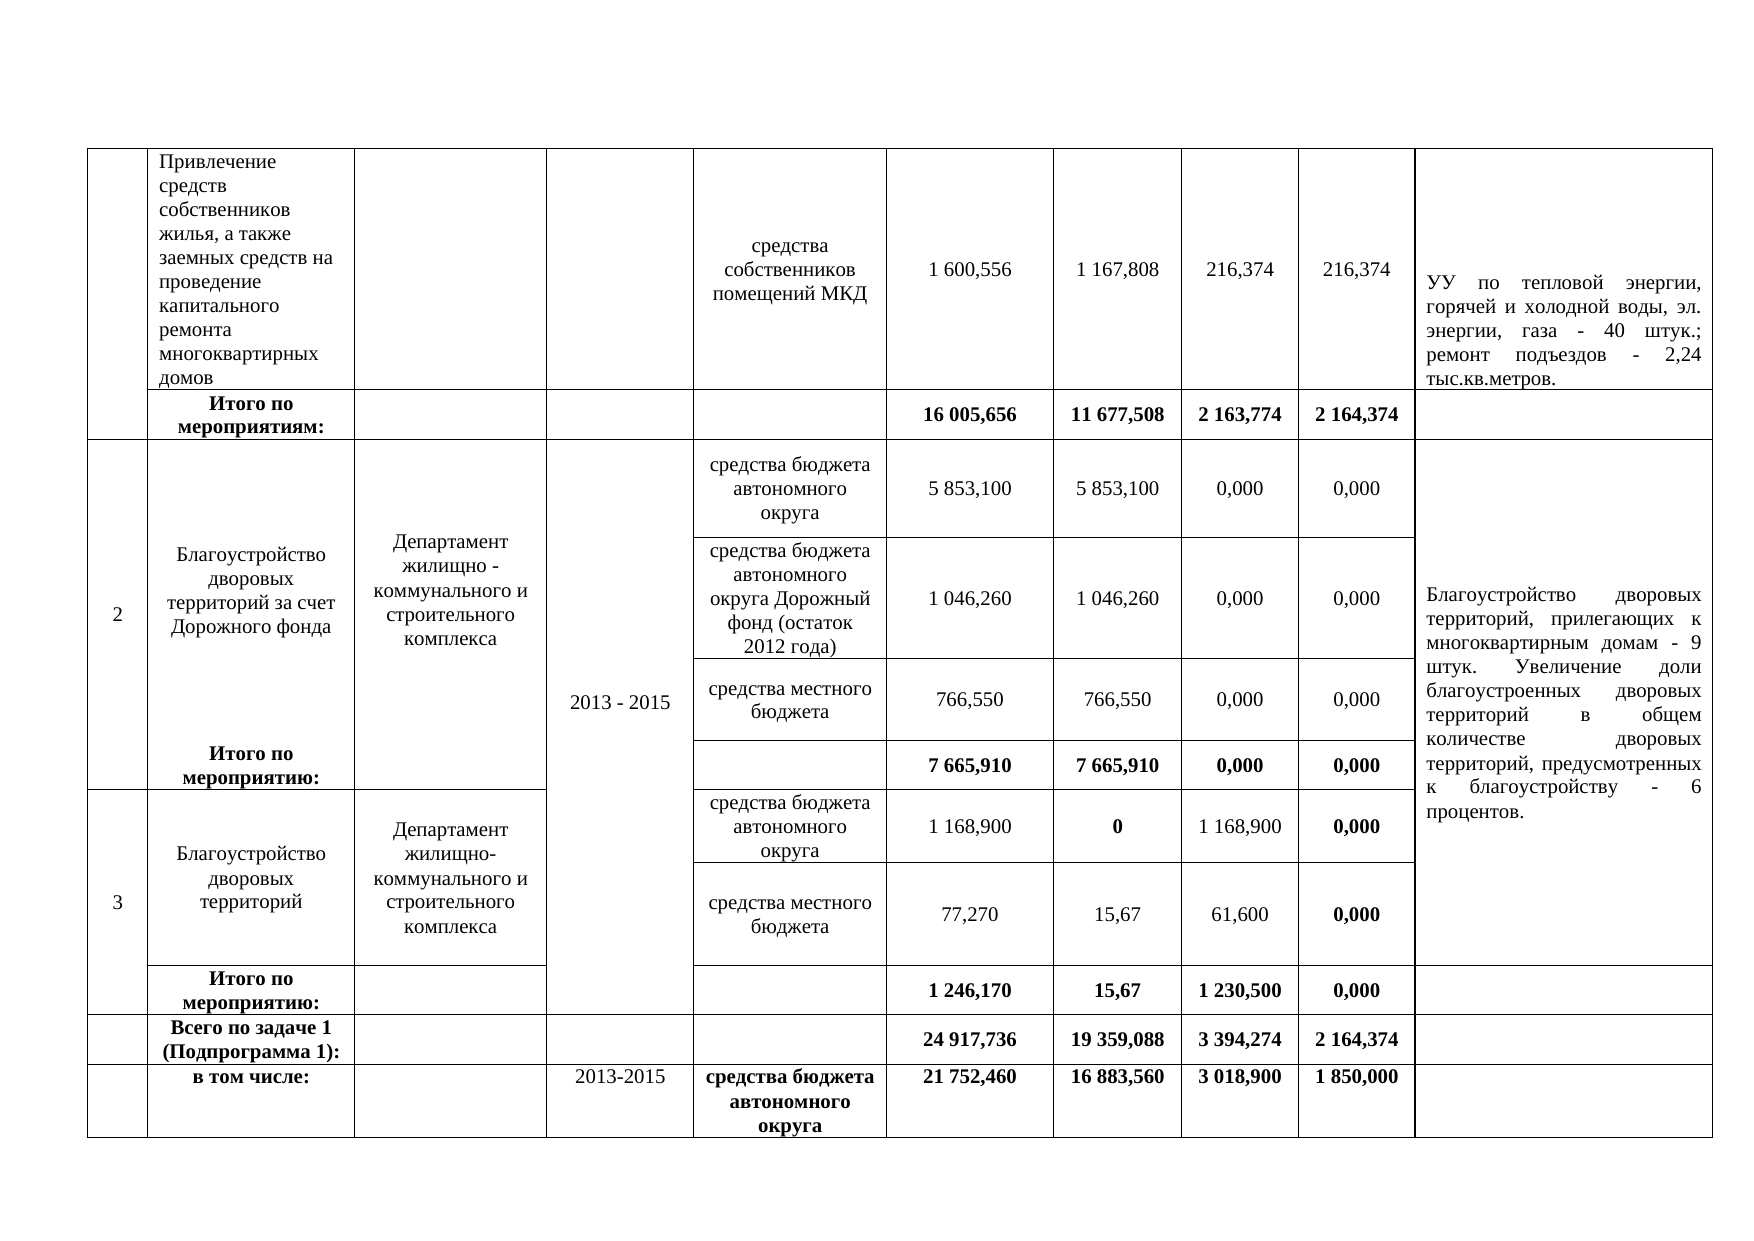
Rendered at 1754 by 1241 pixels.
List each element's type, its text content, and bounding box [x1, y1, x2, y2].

table_cell 16 883,560 [1054, 1065, 1181, 1137]
table_cell 766,550 [1054, 659, 1181, 739]
table_cell [355, 390, 546, 438]
table_cell 1 230,500 [1182, 966, 1298, 1014]
table_cell средства бюджета автономного округа [694, 1065, 886, 1137]
table_cell 216,374 [1182, 149, 1298, 389]
table_cell 1 168,900 [887, 790, 1053, 862]
table_cell средства бюджета автономного округа Дорожный фонд (остаток 2012 года) [694, 538, 886, 658]
table_cell 5 853,100 [1054, 440, 1181, 537]
table_cell 2 164,374 [1299, 390, 1414, 438]
table_cell 766,550 [887, 659, 1053, 739]
table_cell [355, 1065, 546, 1137]
table_cell 5 853,100 [887, 440, 1053, 537]
table_cell средства бюджета автономного округа [694, 440, 886, 537]
table_cell 61,600 [1182, 863, 1298, 965]
table_cell средства местного бюджета [694, 863, 886, 965]
table_cell 3 018,900 [1182, 1065, 1298, 1137]
table_cell [1416, 390, 1712, 438]
table_cell Итого по мероприятию: [148, 740, 354, 789]
table_cell Благоустройство дворовых территорий, прилегающих к многоквартирным домам - 9 штук. Увеличение доли благоустроенных дворовых территорий в общем количестве дворовых территорий, предусмотренных к благоустройству - 6 процентов. [1416, 440, 1712, 965]
table_cell Всего по задаче 1 (Подпрограмма 1): [148, 1015, 354, 1063]
table_cell [88, 1065, 147, 1137]
table_cell Благоустройство дворовых территорий за счет Дорожного фонда [148, 440, 354, 739]
table_cell 0,000 [1299, 790, 1414, 862]
table_cell 0,000 [1299, 966, 1414, 1014]
table_cell 77,270 [887, 863, 1053, 965]
table_cell 0 [1054, 790, 1181, 862]
table_cell [694, 741, 886, 789]
table_cell 19 359,088 [1054, 1015, 1181, 1063]
table_cell 1 167,808 [1054, 149, 1181, 389]
table_cell 1 168,900 [1182, 790, 1298, 862]
table_cell [694, 966, 886, 1014]
table_cell 0,000 [1299, 538, 1414, 658]
table_cell в том числе: [148, 1065, 354, 1137]
table_cell 3 394,274 [1182, 1015, 1298, 1063]
table_cell 3 [88, 790, 147, 1014]
table_cell 0,000 [1299, 741, 1414, 789]
table_cell 1 600,556 [887, 149, 1053, 389]
table_cell 0,000 [1299, 440, 1414, 537]
table_cell 2 163,774 [1182, 390, 1298, 438]
table_cell 1 046,260 [1054, 538, 1181, 658]
table_cell 2013-2015 [547, 1065, 693, 1137]
table_cell 1 850,000 [1299, 1065, 1414, 1137]
table_cell 0,000 [1182, 440, 1298, 537]
table_cell [1416, 1065, 1712, 1137]
table_cell Итого по мероприятиям: [148, 390, 354, 438]
table_cell 1 046,260 [887, 538, 1053, 658]
table_cell 21 752,460 [887, 1065, 1053, 1137]
table_cell [547, 390, 693, 438]
table_cell Привлечение средств собственников жилья, а также заемных средств на проведение капитального ремонта многоквартирных домов [148, 149, 354, 389]
table_cell 15,67 [1054, 863, 1181, 965]
table_cell 0,000 [1182, 538, 1298, 658]
table_cell 2 164,374 [1299, 1015, 1414, 1063]
table_cell 0,000 [1182, 741, 1298, 789]
table_cell Департамент жилищно - коммунального и строительного комплекса [355, 440, 546, 739]
table_cell 0,000 [1299, 659, 1414, 739]
table_cell 11 677,508 [1054, 390, 1181, 438]
table_cell 24 917,736 [887, 1015, 1053, 1063]
table_cell средства местного бюджета [694, 659, 886, 739]
table_cell 1 246,170 [887, 966, 1053, 1014]
table_cell Благоустройство дворовых территорий [148, 790, 354, 965]
table_cell 216,374 [1299, 149, 1414, 389]
table_cell [355, 1015, 546, 1063]
table_cell [1416, 1015, 1712, 1063]
table_cell [355, 740, 546, 789]
table_cell [694, 1015, 886, 1063]
table_cell Департамент жилищно-коммунального и строительного комплекса [355, 790, 546, 965]
table_cell 0,000 [1182, 659, 1298, 739]
table_cell средства собственников помещений МКД [694, 149, 886, 389]
table_cell 2013 - 2015 [547, 440, 693, 965]
table_cell Итого по мероприятию: [148, 966, 354, 1014]
table_cell 0,000 [1299, 863, 1414, 965]
table_cell 7 665,910 [1054, 741, 1181, 789]
table_cell 15,67 [1054, 966, 1181, 1014]
table_cell 7 665,910 [887, 741, 1053, 789]
table_cell [88, 1015, 147, 1063]
table_cell [547, 965, 693, 1014]
table_cell [355, 966, 546, 1014]
table_cell [1416, 966, 1712, 1014]
table_cell 16 005,656 [887, 390, 1053, 438]
table_cell [694, 390, 886, 438]
table_cell средства бюджета автономного округа [694, 790, 886, 862]
table_cell [547, 1015, 693, 1063]
table_cell 2 [88, 440, 147, 789]
